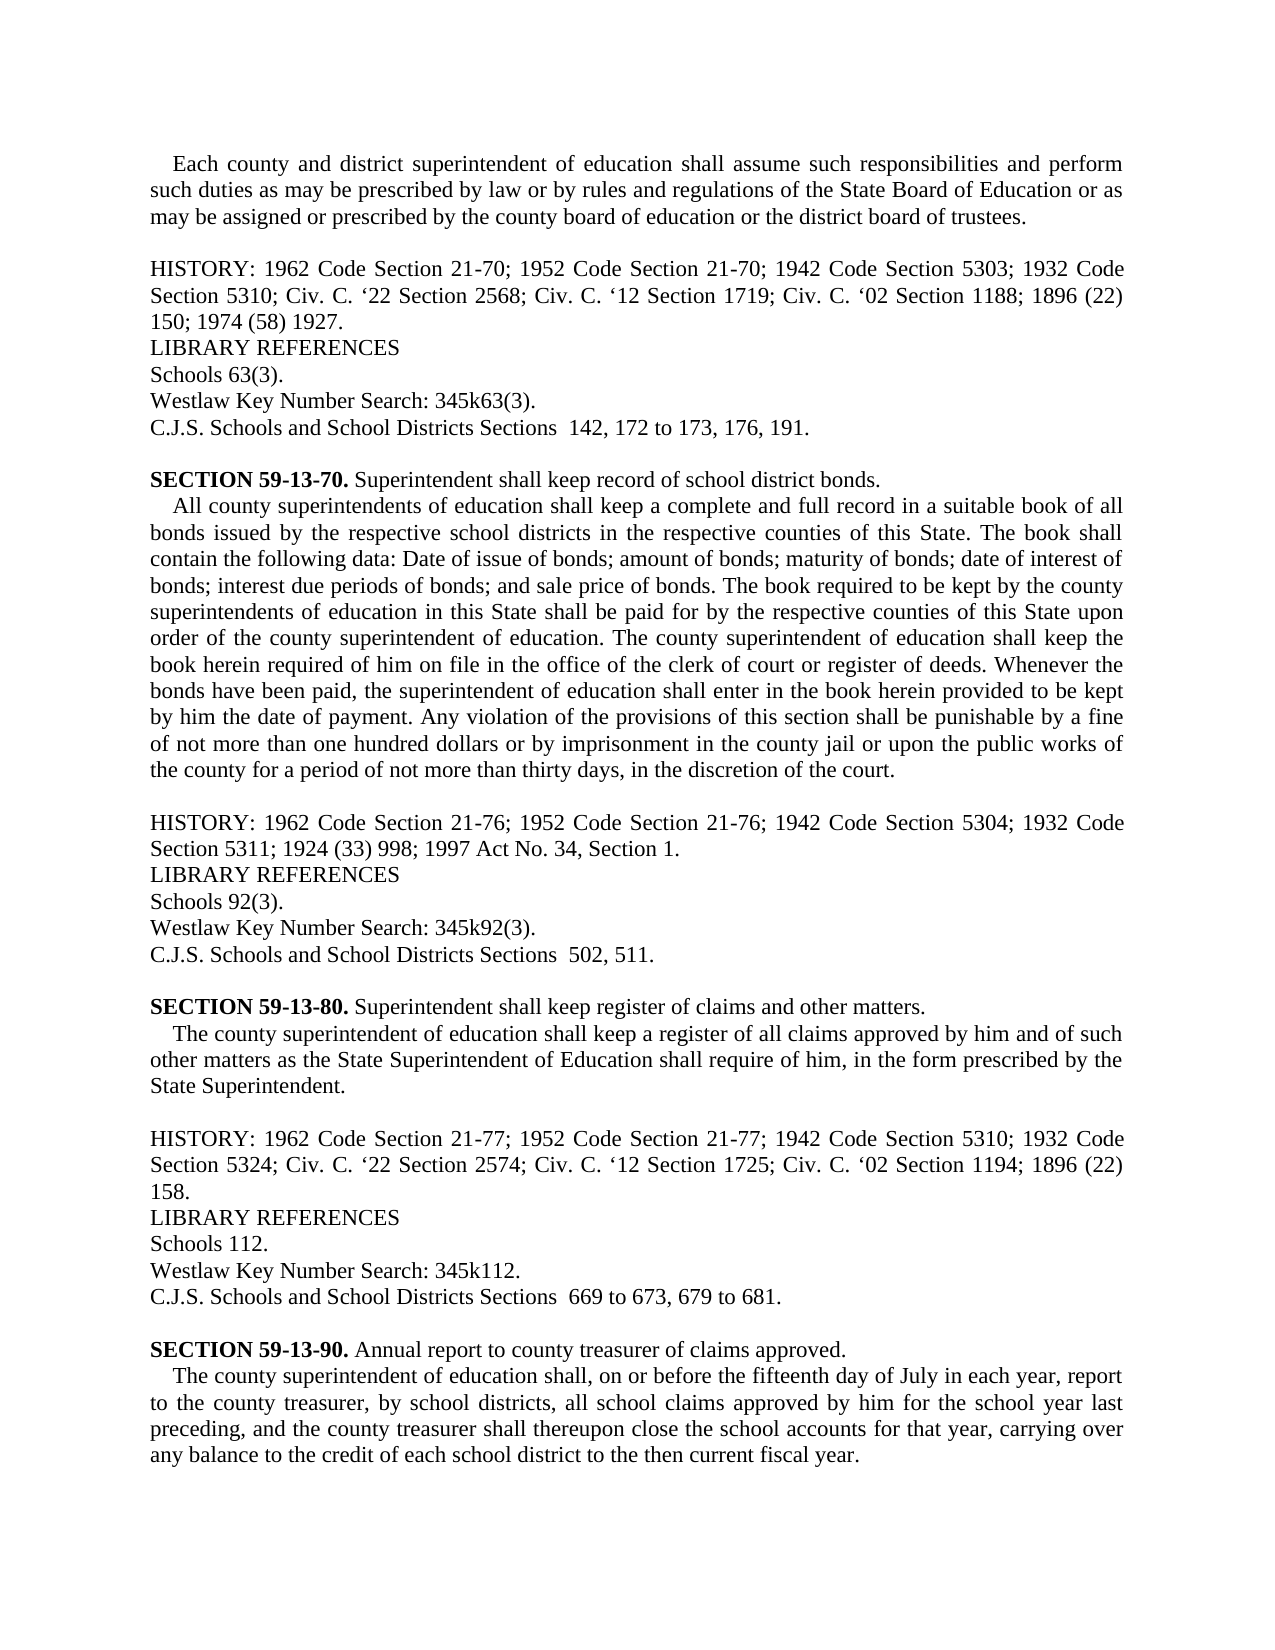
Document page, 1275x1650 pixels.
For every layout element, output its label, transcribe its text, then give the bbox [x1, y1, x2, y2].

text Schools 63(3). [150, 361, 1125, 387]
text The county superintendent of education shall keep a register of all claims approved by him and of such other matters as the State Superintendent of Education shall require of him, in the form prescribed by the State Superintendent. [150, 1020, 1125, 1099]
text SECTION 59-13-70. Superintendent shall keep record of school district bonds. [150, 466, 1125, 493]
text SECTION 59-13-80. Superintendent shall keep register of claims and other matters. [150, 993, 1125, 1020]
text The county superintendent of education shall, on or before the fifteenth day of July in each year, report to the county treasurer, by school districts, all school claims approved by him for the school year last preceding, and the county treasurer shall thereupon close the school accounts for that year, carrying over any balance to the credit of each school district to the then current fiscal year. [150, 1362, 1125, 1468]
text SECTION 59-13-90. Annual report to county treasurer of claims approved. [150, 1336, 1125, 1362]
text Schools 112. [150, 1231, 1125, 1257]
text C.J.S. Schools and School Districts Sections 669 to 673, 679 to 681. [150, 1283, 1125, 1309]
text LIBRARY REFERENCES [150, 862, 1125, 888]
text Westlaw Key Number Search: 345k112. [150, 1257, 1125, 1283]
text C.J.S. Schools and School Districts Sections 502, 511. [150, 941, 1125, 967]
text LIBRARY REFERENCES [150, 1204, 1125, 1231]
text All county superintendents of education shall keep a complete and full record in a suitable book of all bonds issued by the respective school districts in the respective counties of this State. The book shall contain the following data: Date of issue of bonds; amount of bonds; maturity of bonds; date of interest of bonds; interest due periods of bonds; and sale price of bonds. The book required to be kept by the county superintendents of education in this State shall be paid for by the respective counties of this State upon order of the county superintendent of education. The county superintendent of education shall keep the book herein required of him on file in the office of the clerk of court or register of deeds. Whenever the bonds have been paid, the superintendent of education shall enter in the book herein provided to be kept by him the date of payment. Any violation of the provisions of this section shall be punishable by a fine of not more than one hundred dollars or by imprisonment in the county jail or upon the public works of the county for a period of not more than thirty days, in the discretion of the court. [150, 493, 1125, 782]
text HISTORY: 1962 Code Section 21-77; 1952 Code Section 21-77; 1942 Code Section 5310; 1932 Code Section 5324; Civ. C. ‘22 Section 2574; Civ. C. ‘12 Section 1725; Civ. C. ‘02 Section 1194; 1896 (22) 158. [150, 1125, 1125, 1204]
text LIBRARY REFERENCES [150, 334, 1125, 361]
text Each county and district superintendent of education shall assume such responsibilities and perform such duties as may be prescribed by law or by rules and regulations of the State Board of Education or as may be assigned or prescribed by the county board of education or the district board of trustees. [150, 150, 1125, 229]
text Westlaw Key Number Search: 345k63(3). [150, 387, 1125, 413]
text Schools 92(3). [150, 888, 1125, 914]
text HISTORY: 1962 Code Section 21-76; 1952 Code Section 21-76; 1942 Code Section 5304; 1932 Code Section 5311; 1924 (33) 998; 1997 Act No. 34, Section 1. [150, 809, 1125, 862]
text HISTORY: 1962 Code Section 21-70; 1952 Code Section 21-70; 1942 Code Section 5303; 1932 Code Section 5310; Civ. C. ‘22 Section 2568; Civ. C. ‘12 Section 1719; Civ. C. ‘02 Section 1188; 1896 (22) 150; 1974 (58) 1927. [150, 255, 1125, 334]
text C.J.S. Schools and School Districts Sections 142, 172 to 173, 176, 191. [150, 413, 1125, 440]
text Westlaw Key Number Search: 345k92(3). [150, 914, 1125, 941]
